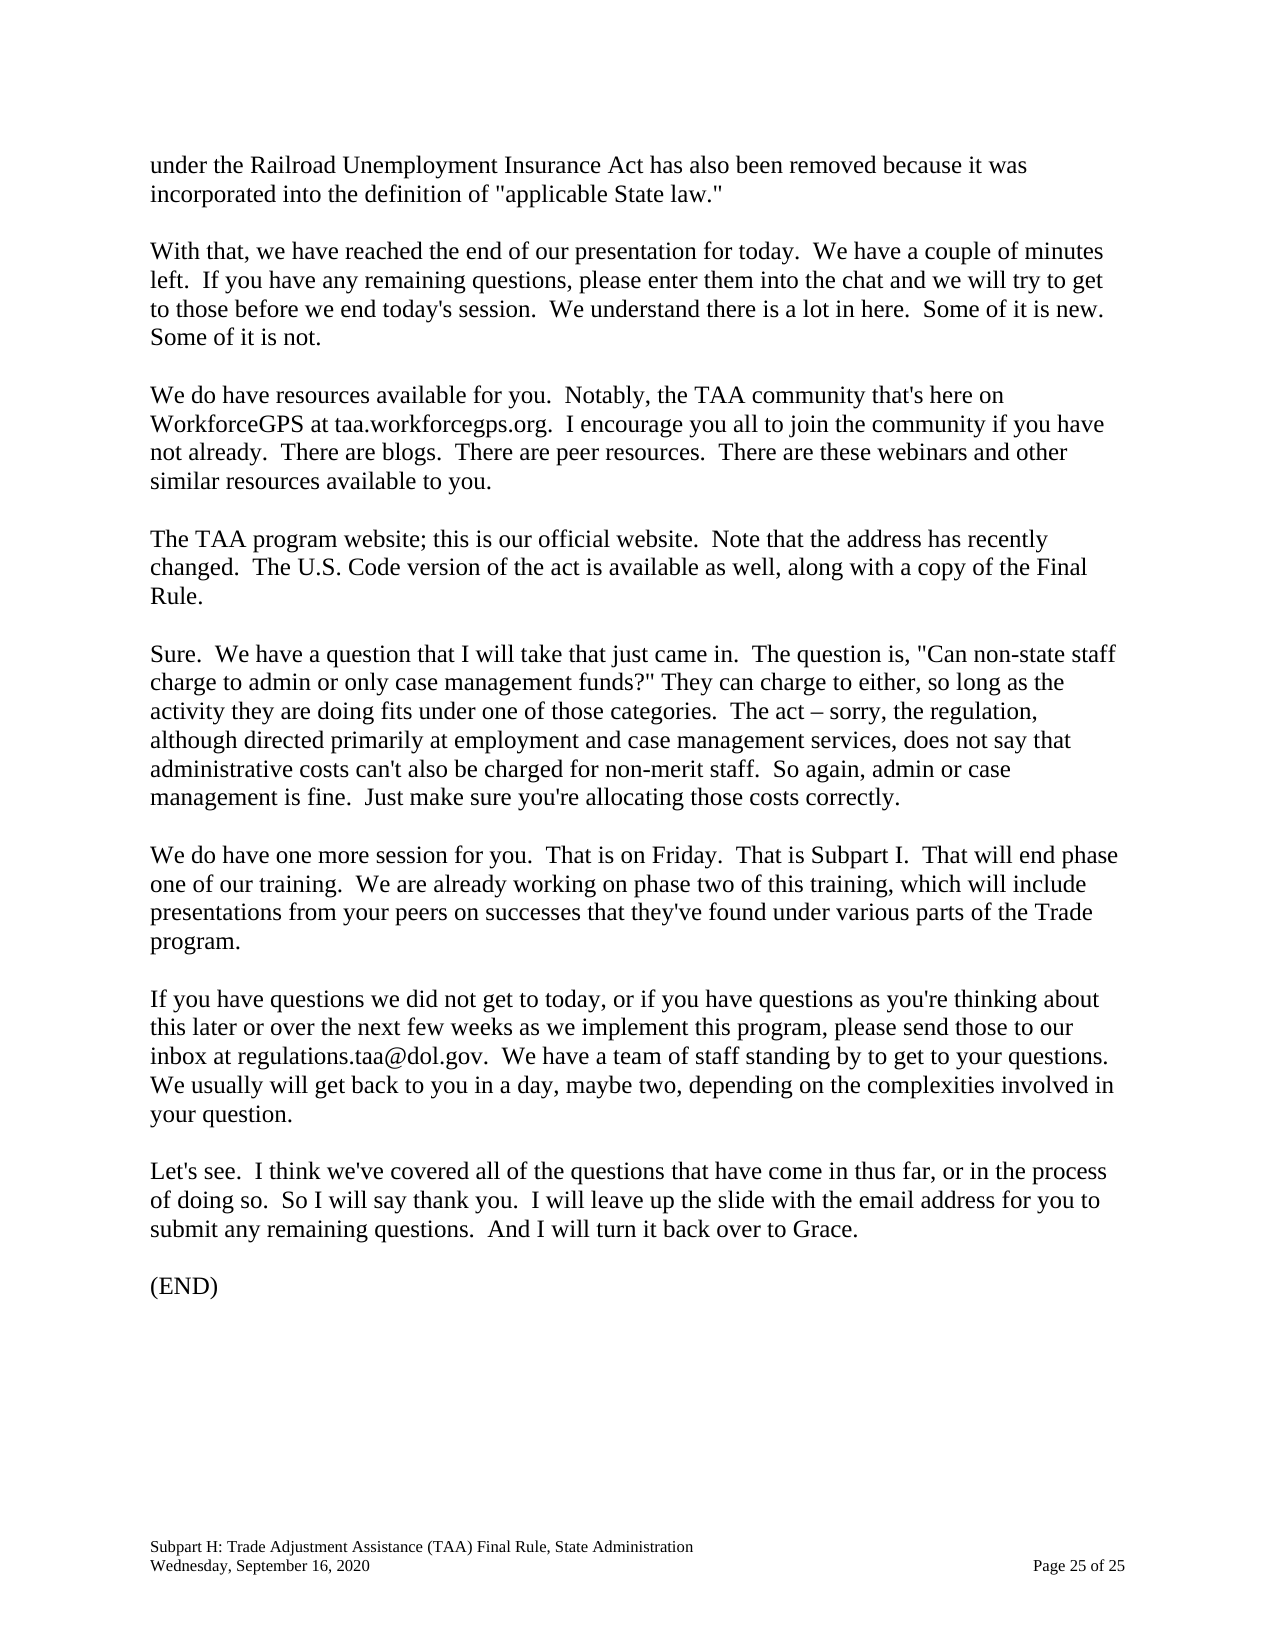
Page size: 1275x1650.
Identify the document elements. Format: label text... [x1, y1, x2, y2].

text Let's see. I think we've covered all of the questions that have come in thus far, or in the process of doing so. So I will say thank you. I will leave up the slide with the email address for you to submit any remaining questions. And I will turn it back over to Grace. [150, 1156, 1125, 1242]
text We do have one more session for you. That is on Friday. That is Subpart I. That will end phase one of our training. We are already working on phase two of this training, which will include presentations from your peers on successes that they've found under various parts of the Trade program. [150, 840, 1125, 955]
text With that, we have reached the end of our presentation for today. We have a couple of minutes left. If you have any remaining questions, please enter them into the chat and we will try to get to those before we end today's session. We understand there is a lot in here. Some of it is new. Some of it is not. [150, 236, 1125, 351]
text Sure. We have a question that I will take that just came in. The question is, "Can non-state staff charge to admin or only case management funds?" They can charge to either, so long as the activity they are doing fits under one of those categories. The act – sorry, the regulation, although directed primarily at employment and case management services, does not say that administrative costs can't also be charged for non-merit staff. So again, admin or case management is fine. Just make sure you're allocating those costs correctly. [150, 639, 1125, 811]
text We do have resources available for you. Notably, the TAA community that's here on WorkforceGPS at taa.workforcegps.org. I encourage you all to join the community if you have not already. There are blogs. There are peer resources. There are these webinars and other similar resources available to you. [150, 380, 1125, 495]
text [150, 150, 1125, 207]
text (END) [150, 1271, 1125, 1300]
text If you have questions we did not get to today, or if you have questions as you're thinking about this later or over the next few weeks as we implement this program, please send those to our inbox at regulations.taa@dol.gov. We have a team of staff standing by to get to your questions. We usually will get back to you in a day, maybe two, depending on the complexities involved in your question. [150, 984, 1125, 1127]
text The TAA program website; this is our official website. Note that the address has recently changed. The U.S. Code version of the act is available as well, along with a copy of the Final Rule. [150, 524, 1125, 610]
